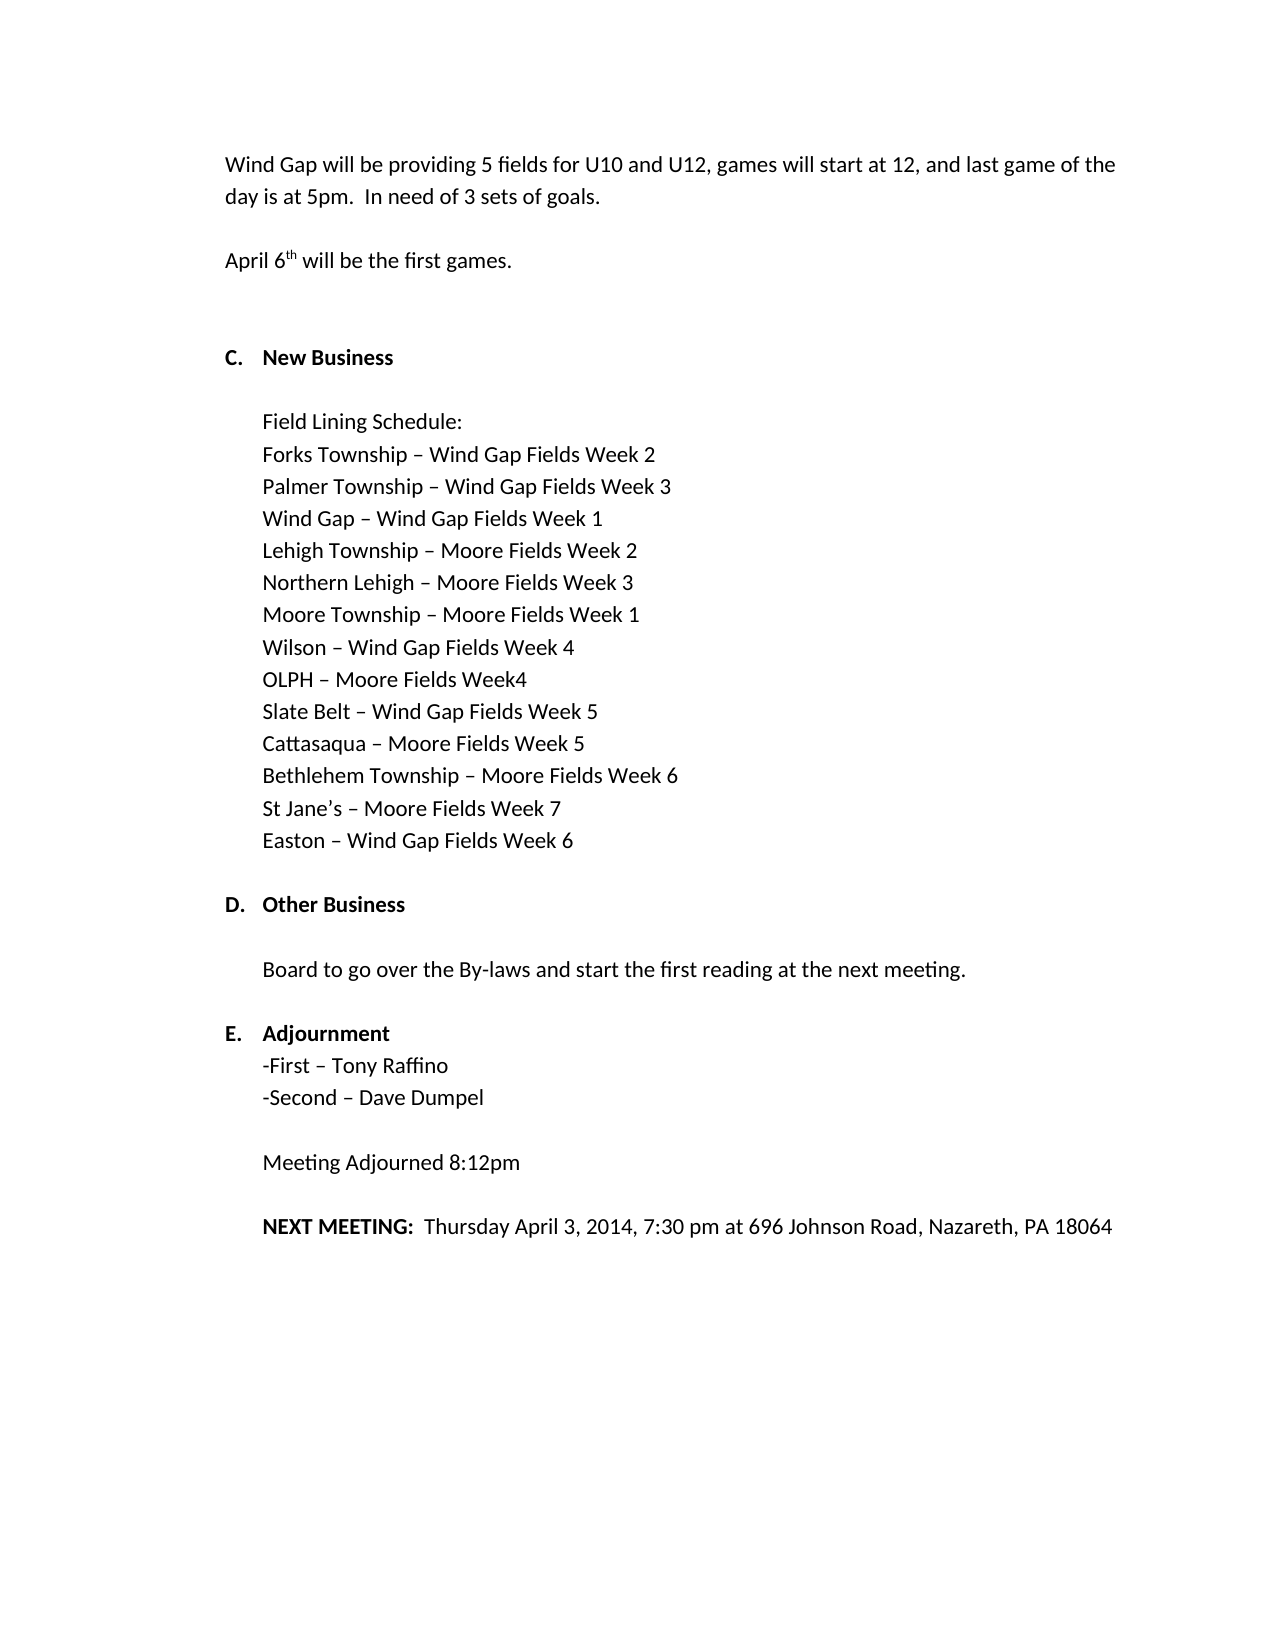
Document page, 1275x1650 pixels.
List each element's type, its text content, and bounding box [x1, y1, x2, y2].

list Board to go over the By-laws and start the first reading at the next meeting. [262, 955, 1125, 983]
list Adjournment [225, 1019, 1125, 1047]
list Slate Belt – Wind Gap Fields Week 5 [262, 697, 1125, 725]
list NEXT MEETING: Thursday April 3, 2014, 7:30 pm at 696 Johnson Road, Nazareth, PA 18064 [262, 1212, 1125, 1240]
list Lehigh Township – Moore Fields Week 2 [262, 536, 1125, 564]
list OLPH – Moore Fields Week4 [262, 665, 1125, 693]
list Other Business [225, 890, 1125, 918]
list New Business [225, 343, 1125, 371]
list Easton – Wind Gap Fields Week 6 [262, 826, 1125, 854]
text Wind Gap will be providing 5 fields for U10 and U12, games will start at 12, and last game of the day is at 5pm. In need of 3 sets of goals. [225, 150, 1125, 210]
list -Second – Dave Dumpel [262, 1083, 1125, 1111]
list Bethlehem Township – Moore Fields Week 6 [262, 762, 1125, 789]
list St Jane’s – Moore Fields Week 7 [262, 794, 1125, 822]
list -First – Tony Raffino [262, 1051, 1125, 1079]
list Wilson – Wind Gap Fields Week 4 [262, 633, 1125, 661]
list Wind Gap – Wind Gap Fields Week 1 [262, 504, 1125, 532]
list Cattasaqua – Moore Fields Week 5 [262, 729, 1125, 757]
list Moore Township – Moore Fields Week 1 [262, 601, 1125, 629]
list Northern Lehigh – Moore Fields Week 3 [262, 568, 1125, 596]
list Forks Township – Wind Gap Fields Week 2 [262, 440, 1125, 468]
list Meeting Adjourned 8:12pm [262, 1148, 1125, 1176]
list Field Lining Schedule: [262, 407, 1125, 436]
list Palmer Township – Wind Gap Fields Week 3 [262, 472, 1125, 500]
text April 6th will be the first games. [225, 247, 1125, 274]
